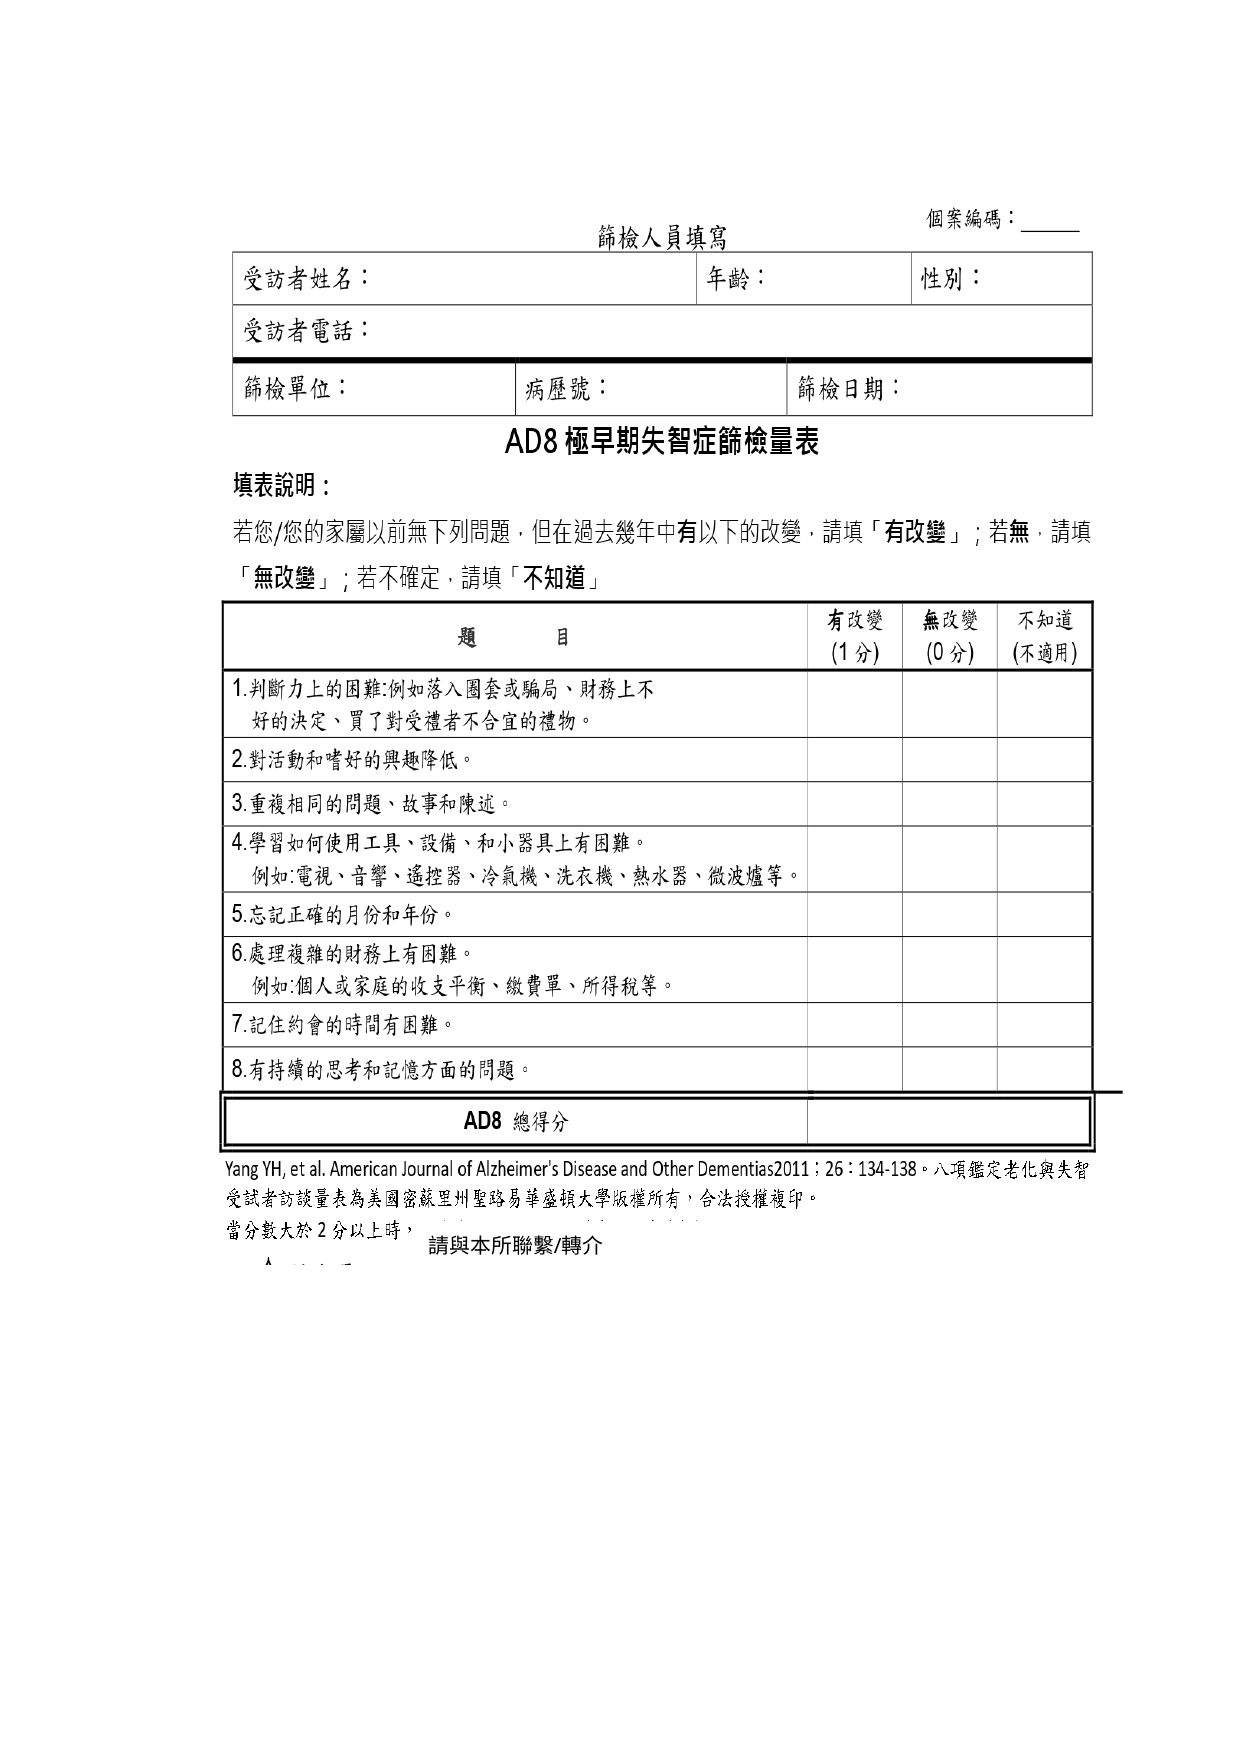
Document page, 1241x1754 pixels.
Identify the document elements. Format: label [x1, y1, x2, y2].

picture [187, 164, 1123, 1265]
